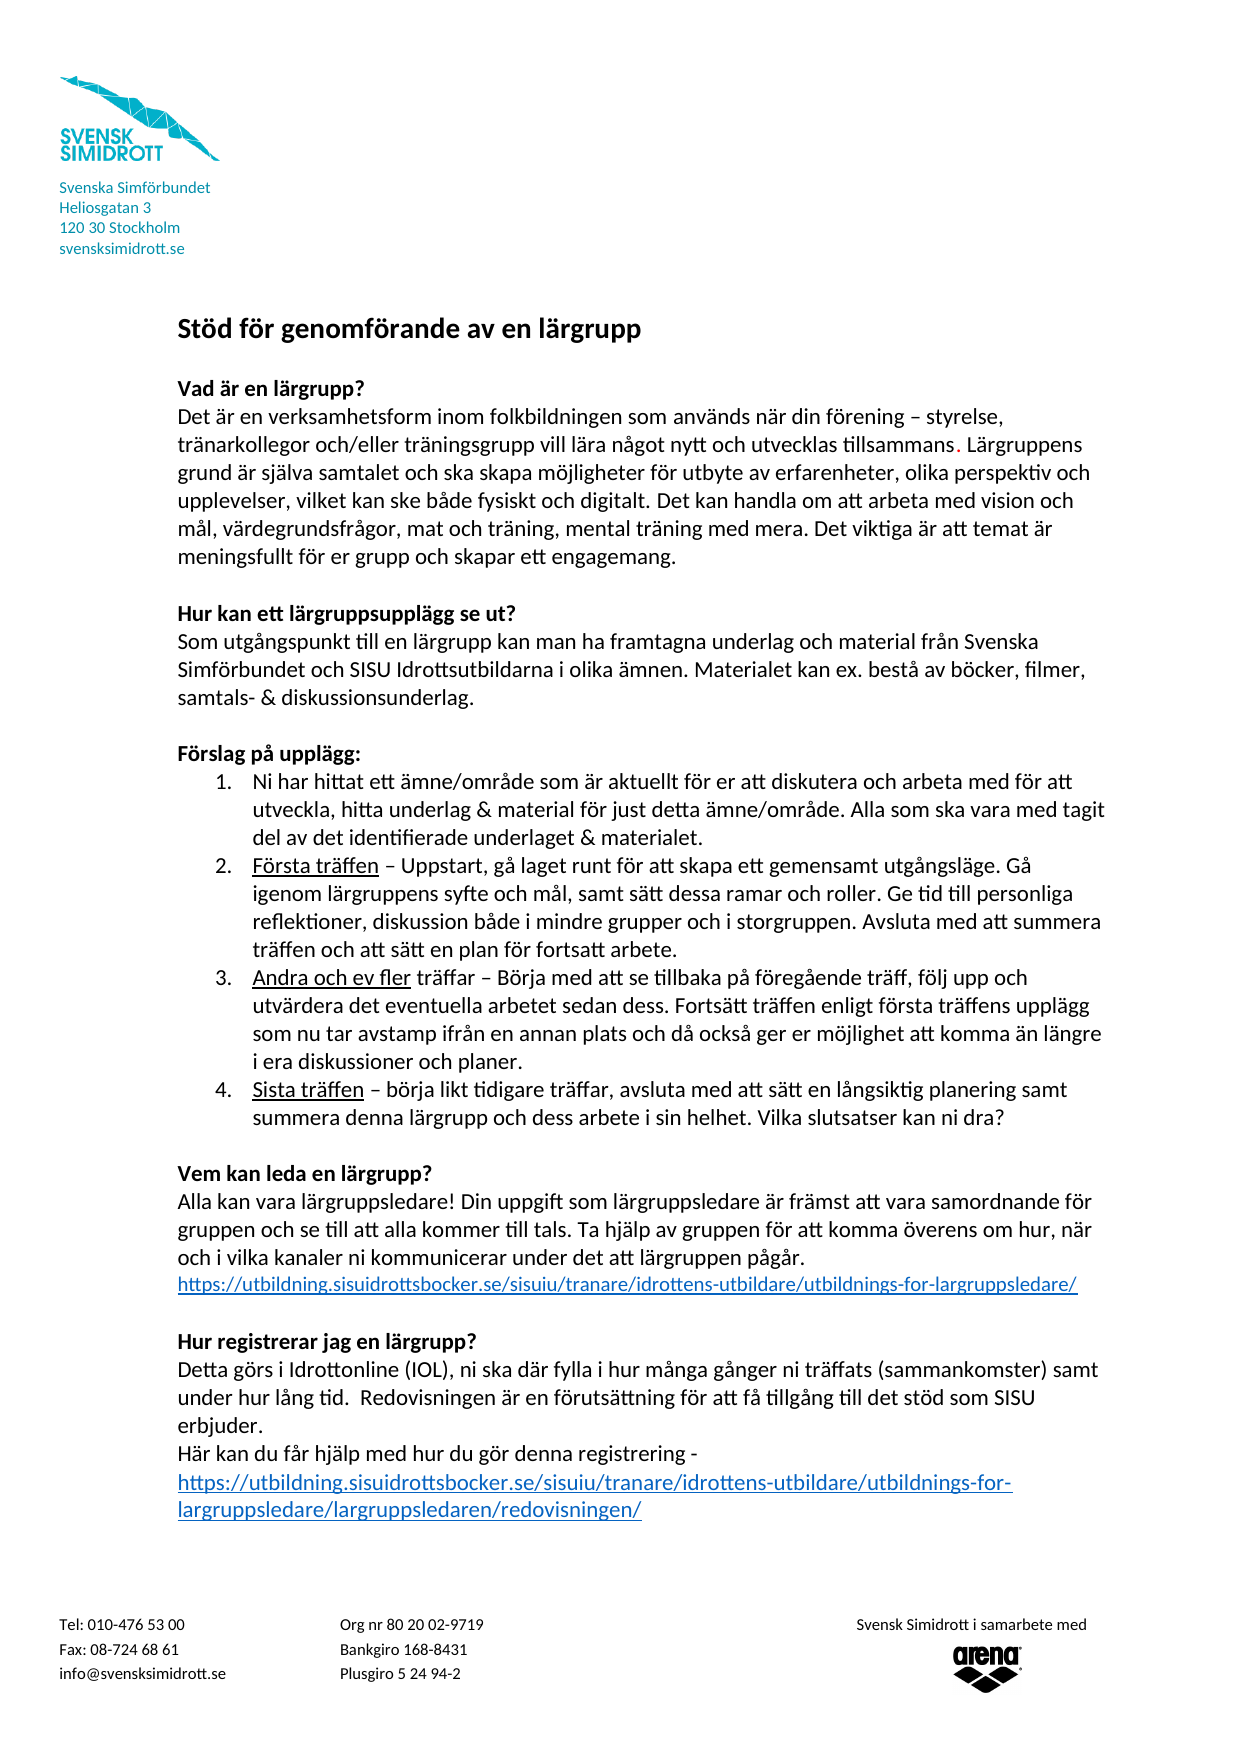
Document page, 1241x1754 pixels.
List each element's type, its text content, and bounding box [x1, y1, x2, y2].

text Hur registrerar jag en lärgrupp? [177, 1327, 1107, 1356]
text Vad är en lärgrupp? [177, 374, 1107, 402]
list Ni har hittat ett ämne/område som är aktuellt för er att diskutera och arbeta med för att utveckla, hitta underlag & material för just detta ämne/område. Alla som ska vara med tagit del av det identifierade underlaget & materialet. [215, 767, 1107, 851]
text Detta görs i Idrottonline (IOL), ni ska där fylla i hur många gånger ni träffats (sammankomster) samt under hur lång tid. Redovisningen är en förutsättning för att få tillgång till det stöd som SISU erbjuder. [177, 1356, 1107, 1439]
text Stöd för genomförande av en lärgrupp [177, 310, 1107, 346]
text Det är en verksamhetsform inom folkbildningen som används när din förening – styrelse, tränarkollegor och/eller träningsgrupp vill lära något nytt och utvecklas tillsammans. Lärgruppens grund är själva samtalet och ska skapa möjligheter för utbyte av erfarenheter, olika perspektiv och upplevelser, vilket kan ske både fysiskt och digitalt. Det kan handla om att arbeta med vision och mål, värdegrundsfrågor, mat och träning, mental träning med mera. Det viktiga är att temat är meningsfullt för er grupp och skapar ett engagemang. [177, 402, 1107, 570]
text Här kan du får hjälp med hur du gör denna registrering - https://utbildning.sisuidrottsbocker.se/sisuiu/tranare/idrottens-utbildare/utbildnings-for-largruppsledare/largruppsledaren/redovisningen/ [177, 1439, 1107, 1524]
text Som utgångspunkt till en lärgrupp kan man ha framtagna underlag och material från Svenska Simförbundet och SISU Idrottsutbildarna i olika ämnen. Materialet kan ex. bestå av böcker, filmer, samtals- & diskussionsunderlag. Förslag på upplägg: [177, 627, 1107, 767]
list Andra och ev fler träffar – Börja med att se tillbaka på föregående träff, följ upp och utvärdera det eventuella arbetet sedan dess. Fortsätt träffen enligt första träffens upplägg som nu tar avstamp ifrån en annan plats och då också ger er möjlighet att komma än längre i era diskussioner och planer. [215, 963, 1107, 1075]
picture [60, 76, 220, 161]
picture [951, 1642, 1023, 1695]
text Alla kan vara lärgruppsledare! Din uppgift som lärgruppsledare är främst att vara samordnande för gruppen och se till att alla kommer till tals. Ta hjälp av gruppen för att komma överens om hur, när och i vilka kanaler ni kommunicerar under det att lärgruppen pågår. https://utbildning.sisuidrottsbocker.se/sisuiu/tranare/idrottens-utbildare/utbildnings-for-largruppsledare/ [177, 1187, 1107, 1297]
text Hur kan ett lärgruppsupplägg se ut? [177, 599, 1107, 627]
text Vem kan leda en lärgrupp? [177, 1159, 1107, 1187]
list Första träffen – Uppstart, gå laget runt för att skapa ett gemensamt utgångsläge. Gå igenom lärgruppens syfte och mål, samt sätt dessa ramar och roller. Ge tid till personliga reflektioner, diskussion både i mindre grupper och i storgruppen. Avsluta med att summera träffen och att sätt en plan för fortsatt arbete. [215, 851, 1107, 963]
list Sista träffen – börja likt tidigare träffar, avsluta med att sätt en långsiktig planering samt summera denna lärgrupp och dess arbete i sin helhet. Vilka slutsatser kan ni dra? [215, 1075, 1107, 1131]
